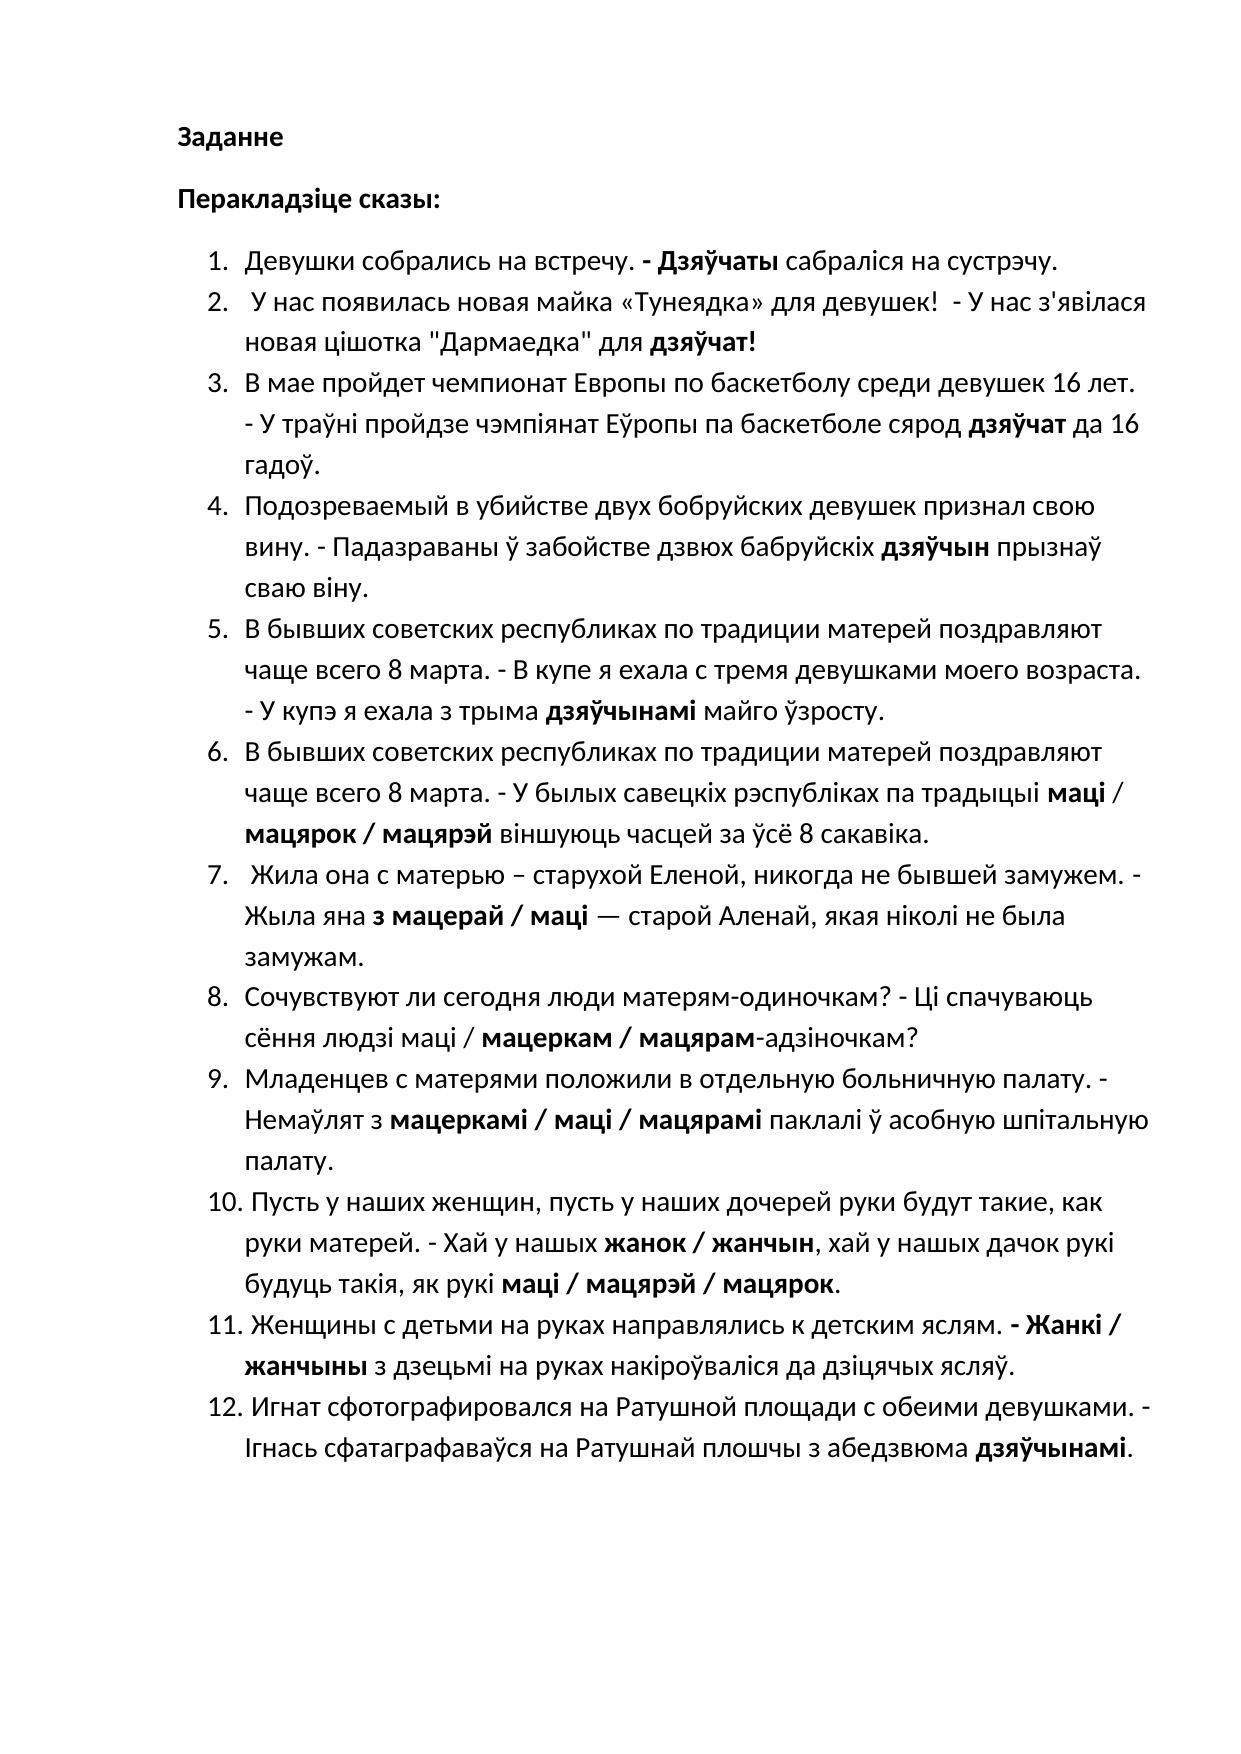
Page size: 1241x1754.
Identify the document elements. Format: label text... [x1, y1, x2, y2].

list У нас появилась новая майка «Тунеядка» для девушек! - У нас з'явілася новая цiшотка "Дармаедка" для дзяўчат! [207, 283, 1152, 359]
list Подозреваемый в убийстве двух бобруйских девушек признал свою вину. - Падазраваны ў забойстве дзвюх бабруйскіх дзяўчын прызнаў сваю віну. [207, 487, 1152, 605]
list Игнат сфотографировался на Ратушной площади с обеими девушками. - Ігнась сфатаграфаваўся на Ратушнай плошчы з абедзвюма дзяўчынамі. [207, 1388, 1152, 1464]
list В мае пройдет чемпионат Европы по баскетболу среди девушек 16 лет. - У траўні пройдзе чэмпіянат Еўропы па баскетболе сярод дзяўчат да 16 гадоў. [207, 364, 1152, 482]
list В бывших советских республиках по традиции матерей поздравляют чаще всего 8 марта. - В купе я ехала с тремя девушками моего возраста. - У купэ я ехала з трыма дзяўчынамі майго ўзросту. [207, 610, 1152, 728]
list В бывших советских республиках по традиции матерей поздравляют чаще всего 8 марта. - У былых савецкіх рэспубліках па традыцыі маці / мацярок / мацярэй віншуюць часцей за ўсё 8 сакавіка. [207, 733, 1152, 850]
text Перакладзіце сказы: [177, 180, 1152, 216]
text Заданне [177, 118, 1152, 154]
list Пусть у наших женщин, пусть у наших дочерей руки будут такие, как руки матерей. - Хай у нашых жанок / жанчын, хай у нашых дачок рукі будуць такія, як рукі маці / мацярэй / мацярок. [207, 1183, 1152, 1301]
list Сочувствуют ли сегодня люди матерям-одиночкам? - Ці спачуваюць сёння людзі маці / мацеркам / мацярам-адзiночкам? [207, 978, 1152, 1055]
list Жила она с матерью – старухой Еленой, никогда не бывшей замужем. - Жыла яна з мацерай / маці — старой Аленай, якая ніколі не была замужам. [207, 856, 1152, 973]
list Младенцев с матерями положили в отдельную больничную палату. - Немаўлят з мацеркамі / маці / мацярамі паклалі ў асобную шпітальную палату. [207, 1060, 1152, 1178]
list Женщины с детьми на руках направлялись к детским яслям. - Жанкі / жанчыны з дзецьмі на руках накіроўваліся да дзіцячых ясляў. [207, 1306, 1152, 1383]
list Девушки собрались на встречу. - Дзяўчаты сабраліся на сустрэчу. [207, 242, 1152, 277]
